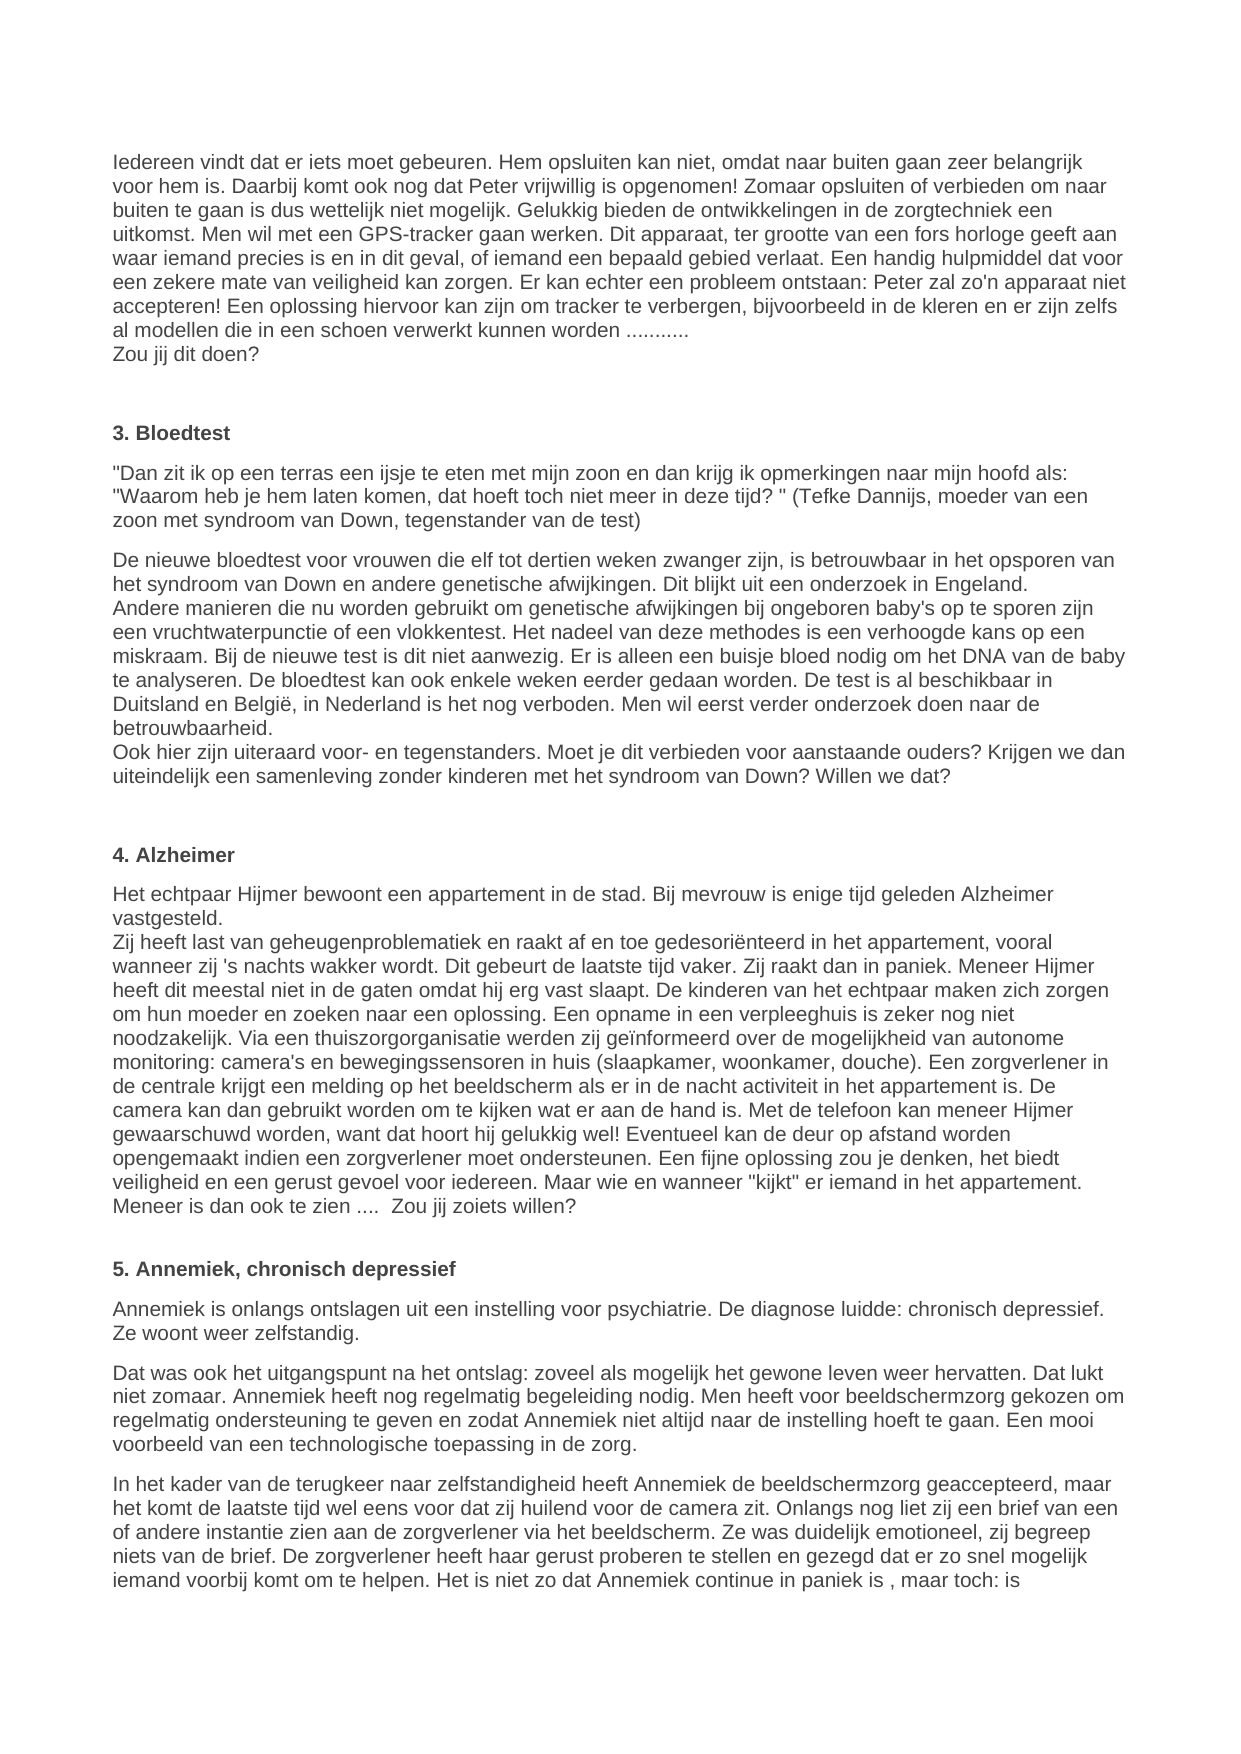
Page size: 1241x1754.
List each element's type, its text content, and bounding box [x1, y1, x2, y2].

text De nieuwe bloedtest voor vrouwen die elf tot dertien weken zwanger zijn, is betrouwbaar in het opsporen van het syndroom van Down en andere genetische afwijkingen. Dit blijkt uit een onderzoek in Engeland. Andere manieren die nu worden gebruikt om genetische afwijkingen bij ongeboren baby's op te sporen zijn een vruchtwaterpunctie of een vlokkentest. Het nadeel van deze methodes is een verhoogde kans op een miskraam. Bij de nieuwe test is dit niet aanwezig. Er is alleen een buisje bloed nodig om het DNA van de baby te analyseren. De bloedtest kan ook enkele weken eerder gedaan worden. De test is al beschikbaar in Duitsland en België, in Nederland is het nog verboden. Men wil eerst verder onderzoek doen naar de betrouwbaarheid. Ook hier zijn uiteraard voor- en tegenstanders. Moet je dit verbieden voor aanstaande ouders? Krijgen we dan uiteindelijk een samenleving zonder kinderen met het syndroom van Down? Willen we dat? [112, 548, 1128, 787]
text 5. Annemiek, chronisch depressief [112, 1233, 1128, 1281]
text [112, 1472, 1128, 1592]
text Annemiek is onlangs ontslagen uit een instelling voor psychiatrie. De diagnose luidde: chronisch depressief. Ze woont weer zelfstandig. [112, 1297, 1128, 1345]
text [112, 150, 1128, 366]
text 4. Alzheimer [112, 843, 1128, 867]
text 3. Bloedtest [112, 421, 1128, 445]
text "Dan zit ik op een terras een ijsje te eten met mijn zoon en dan krijg ik opmerkingen naar mijn hoofd als: "Waarom heb je hem laten komen, dat hoeft toch niet meer in deze tijd? " (Tefke Dannijs, moeder van een zoon met syndroom van Down, tegenstander van de test) [112, 460, 1128, 532]
text Het echtpaar Hijmer bewoont een appartement in de stad. Bij mevrouw is enige tijd geleden Alzheimer vastgesteld. Zij heeft last van geheugenproblematiek en raakt af en toe gedesoriënteerd in het appartement, vooral wanneer zij 's nachts wakker wordt. Dit gebeurt de laatste tijd vaker. Zij raakt dan in paniek. Meneer Hijmer heeft dit meestal niet in de gaten omdat hij erg vast slaapt. De kinderen van het echtpaar maken zich zorgen om hun moeder en zoeken naar een oplossing. Een opname in een verpleeghuis is zeker nog niet noodzakelijk. Via een thuiszorgorganisatie werden zij geïnformeerd over de mogelijkheid van autonome monitoring: camera's en bewegingssensoren in huis (slaapkamer, woonkamer, douche). Een zorgverlener in de centrale krijgt een melding op het beeldscherm als er in de nacht activiteit in het appartement is. De camera kan dan gebruikt worden om te kijken wat er aan de hand is. Met de telefoon kan meneer Hijmer gewaarschuwd worden, want dat hoort hij gelukkig wel! Eventueel kan de deur op afstand worden opengemaakt indien een zorgverlener moet ondersteunen. Een fijne oplossing zou je denken, het biedt veiligheid en een gerust gevoel voor iedereen. Maar wie en wanneer "kijkt" er iemand in het appartement. Meneer is dan ook te zien .... Zou jij zoiets willen? [112, 882, 1128, 1218]
text Dat was ook het uitgangspunt na het ontslag: zoveel als mogelijk het gewone leven weer hervatten. Dat lukt niet zomaar. Annemiek heeft nog regelmatig begeleiding nodig. Men heeft voor beeldschermzorg gekozen om regelmatig ondersteuning te geven en zodat Annemiek niet altijd naar de instelling hoeft te gaan. Een mooi voorbeeld van een technologische toepassing in de zorg. [112, 1360, 1128, 1456]
